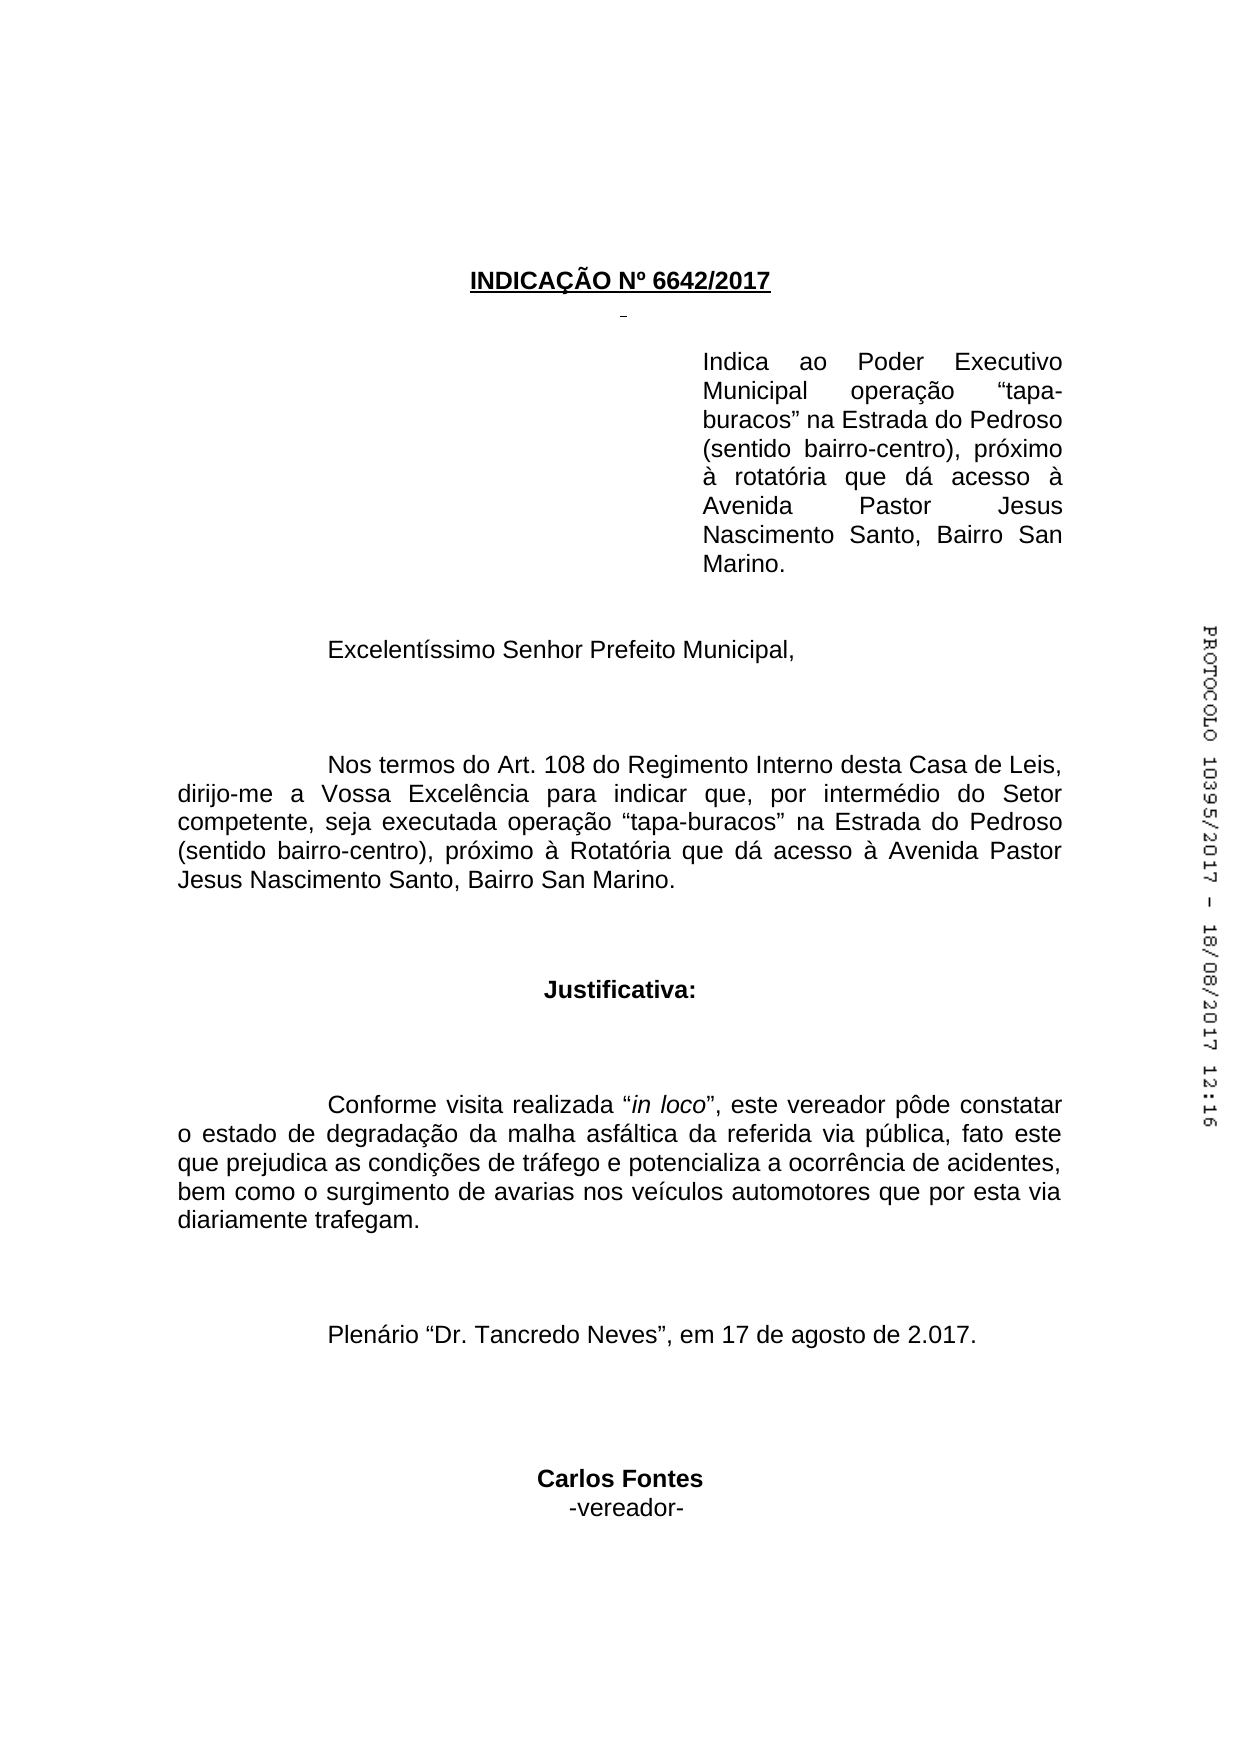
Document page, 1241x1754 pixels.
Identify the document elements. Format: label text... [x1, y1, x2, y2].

title INDICAÇÃO Nº 6642/2017 [177, 266, 1063, 294]
text Indica ao Poder Executivo Municipal operação “tapa-buracos” na Estrada do Pedroso (sentido bairro-centro), próximo à rotatória que dá acesso à Avenida Pastor Jesus Nascimento Santo, Bairro San Marino. [702, 347, 1063, 577]
text Nos termos do Art. 108 do Regimento Interno desta Casa de Leis, dirijo-me a Vossa Excelência para indicar que, por intermédio do Setor competente, seja executada operação “tapa-buracos” na Estrada do Pedroso (sentido bairro-centro), próximo à Rotatória que dá acesso à Avenida Pastor Jesus Nascimento Santo, Bairro San Marino. [177, 750, 1063, 894]
text Conforme visita realizada “in loco”, este vereador pôde constatar o estado de degradação da malha asfáltica da referida via pública, fato este que prejudica as condições de tráfego e potencializa a ocorrência de acidentes, bem como o surgimento de avarias nos veículos automotores que por esta via diariamente trafegam. [177, 1090, 1063, 1234]
text Plenário “Dr. Tancredo Neves”, em 17 de agosto de 2.017. [177, 1320, 1063, 1349]
text -vereador- [177, 1493, 1063, 1521]
picture [1177, 623, 1241, 1131]
text Carlos Fontes [177, 1464, 1063, 1493]
text Justificativa: [177, 975, 1063, 1004]
text Excelentíssimo Senhor Prefeito Municipal, [177, 635, 1063, 664]
